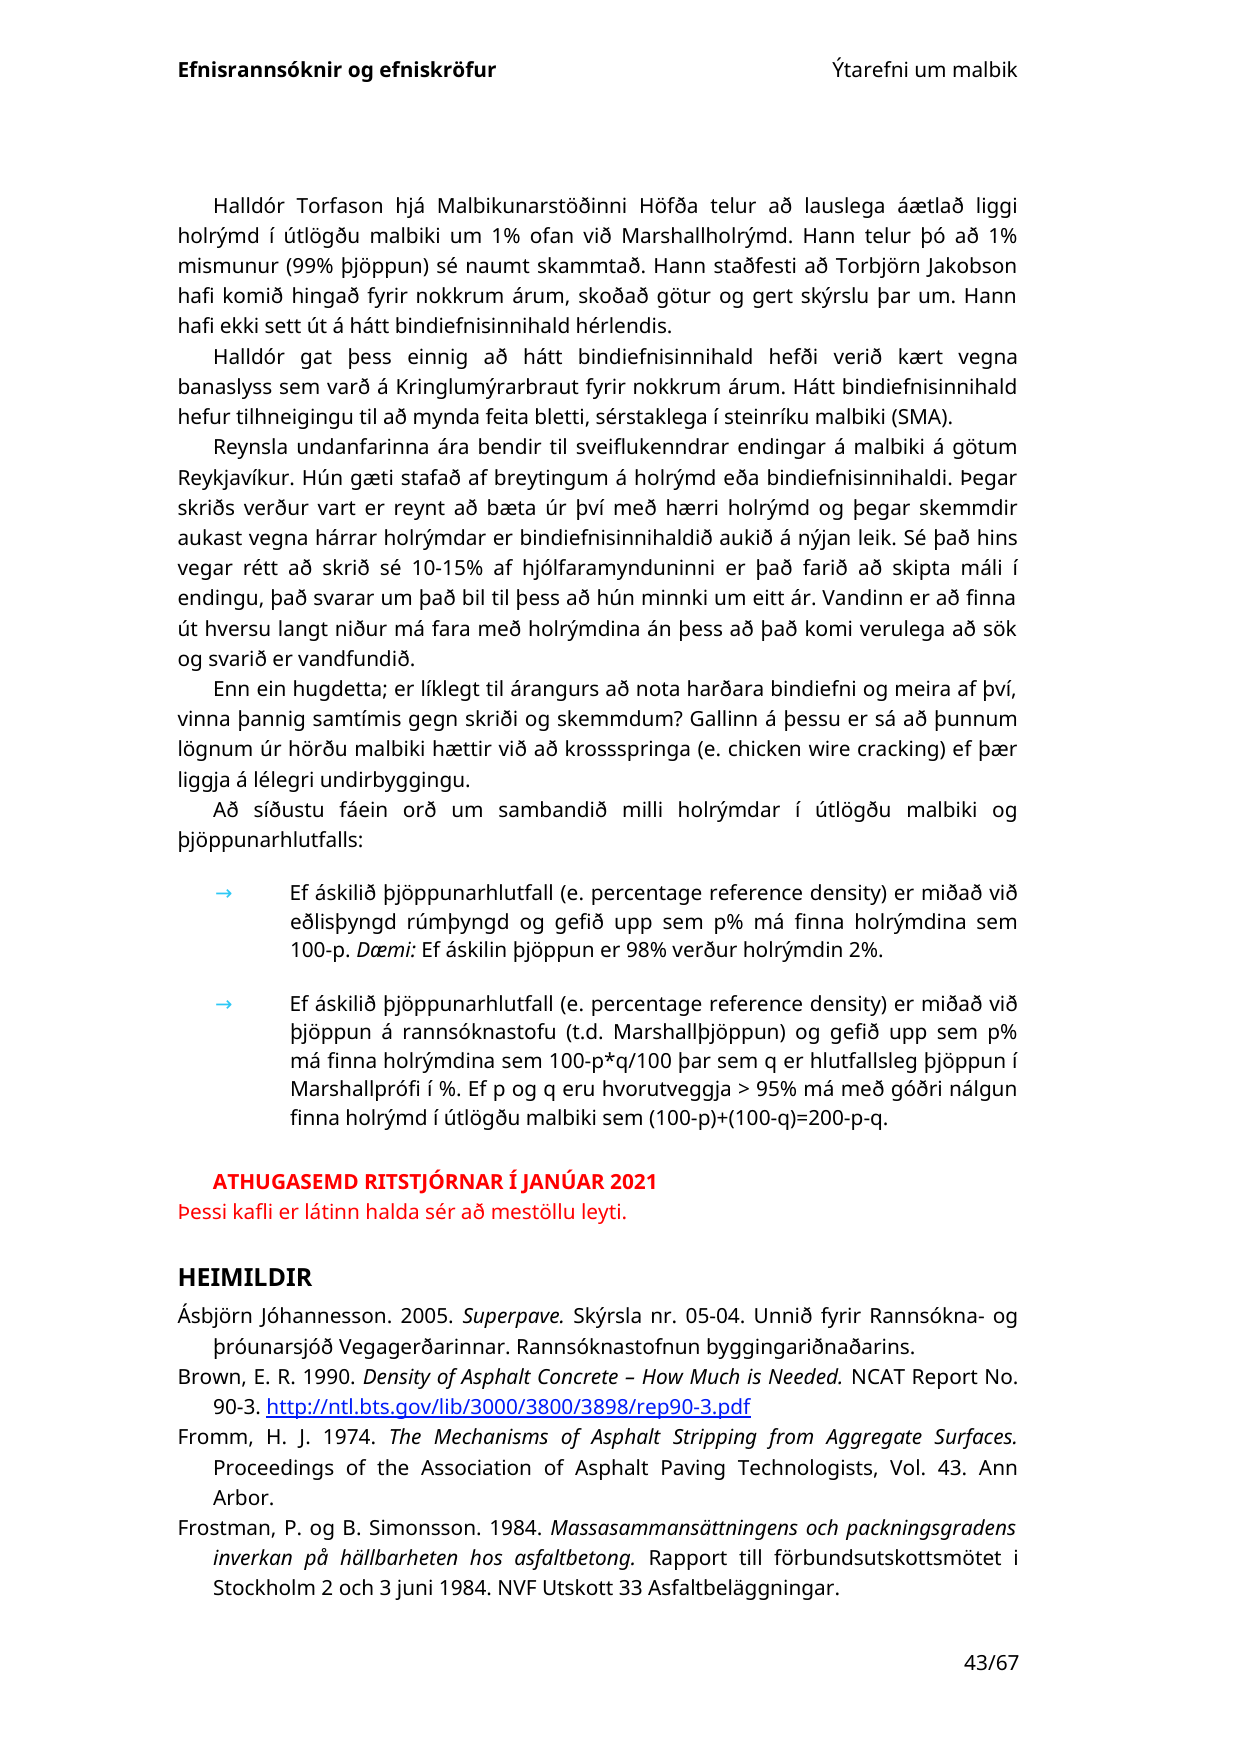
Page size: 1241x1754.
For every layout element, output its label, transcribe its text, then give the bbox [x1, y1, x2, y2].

text HEIMILDIR [177, 1259, 1019, 1294]
text Þessi kafli er látinn halda sér að mestöllu leyti. [177, 1195, 1019, 1226]
text ATHUGASEMD RITSTJÓRNAR Í JANÚAR 2021 [177, 1165, 1019, 1195]
list Ef áskilið þjöppunarhlutfall (e. percentage reference density) er miðað við eðlisþyngd rúmþyngd og gefið upp sem p% má finna holrýmdina sem 100-p. Dæmi: Ef áskilin þjöppun er 98% verður holrýmdin 2%. [215, 878, 1019, 964]
text Brown, E. R. 1990. Density of Asphalt Concrete – How Much is Needed. NCAT Report No. 90-3. http://ntl.bts.gov/lib/3000/3800/3898/rep90-3.pdf [177, 1360, 1019, 1421]
text Reynsla undanfarinna ára bendir til sveiflukenndrar endingar á malbiki á götum Reykjavíkur. Hún gæti stafað af breytingum á holrýmd eða bindiefnisinnihaldi. Þegar skriðs verður vart er reynt að bæta úr því með hærri holrýmd og þegar skemmdir aukast vegna hárrar holrýmdar er bindiefnisinnihaldið aukið á nýjan leik. Sé það hins vegar rétt að skrið sé 10-15% af hjólfaramynduninni er það farið að skipta máli í endingu, það svarar um það bil til þess að hún minnki um eitt ár. Vandinn er að finna út hversu langt niður má fara með holrýmdina án þess að það komi verulega að sök og svarið er vandfundið. [177, 431, 1019, 672]
text Halldór gat þess einnig að hátt bindiefnisinnihald hefði verið kært vegna banaslyss sem varð á Kringlumýrarbraut fyrir nokkrum árum. Hátt bindiefnisinnihald hefur tilhneigingu til að mynda feita bletti, sérstaklega í steinríku malbiki (SMA). [177, 340, 1019, 431]
text Ásbjörn Jóhannesson. 2005. Superpave. Skýrsla nr. 05-04. Unnið fyrir Rannsókna- og þróunarsjóð Vegagerðarinnar. Rannsóknastofnun byggingariðnaðarins. [177, 1300, 1019, 1360]
text Frostman, P. og B. Simonsson. 1984. Massasammansättningens och packningsgradens inverkan på hällbarheten hos asfaltbetong. Rapport till förbundsutskottsmötet i Stockholm 2 och 3 juni 1984. NVF Utskott 33 Asfaltbeläggningar. [177, 1511, 1019, 1602]
text Fromm, H. J. 1974. The Mechanisms of Asphalt Stripping from Aggregate Surfaces. Proceedings of the Association of Asphalt Paving Technologists, Vol. 43. Ann Arbor. [177, 1421, 1019, 1511]
text Halldór Torfason hjá Malbikunarstöðinni Höfða telur að lauslega áætlað liggi holrýmd í útlögðu malbiki um 1% ofan við Marshallholrýmd. Hann telur þó að 1% mismunur (99% þjöppun) sé naumt skammtað. Hann staðfesti að Torbjörn Jakobson hafi komið hingað fyrir nokkrum árum, skoðað götur og gert skýrslu þar um. Hann hafi ekki sett út á hátt bindiefnisinnihald hérlendis. [177, 189, 1019, 340]
text Að síðustu fáein orð um sambandið milli holrýmdar í útlögðu malbiki og þjöppunarhlutfalls: [177, 793, 1019, 853]
text Enn ein hugdetta; er líklegt til árangurs að nota harðara bindiefni og meira af því, vinna þannig samtímis gegn skriði og skemmdum? Gallinn á þessu er sá að þunnum lögnum úr hörðu malbiki hættir við að krossspringa (e. chicken wire cracking) ef þær liggja á lélegri undirbyggingu. [177, 672, 1019, 793]
list Ef áskilið þjöppunarhlutfall (e. percentage reference density) er miðað við þjöppun á rannsóknastofu (t.d. Marshallþjöppun) og gefið upp sem p% má finna holrýmdina sem 100-p*q/100 þar sem q er hlutfallsleg þjöppun í Marshallprófi í %. Ef p og q eru hvorutveggja > 95% má með góðri nálgun finna holrýmd í útlögðu malbiki sem (100-p)+(100-q)=200-p-q. [215, 989, 1019, 1131]
